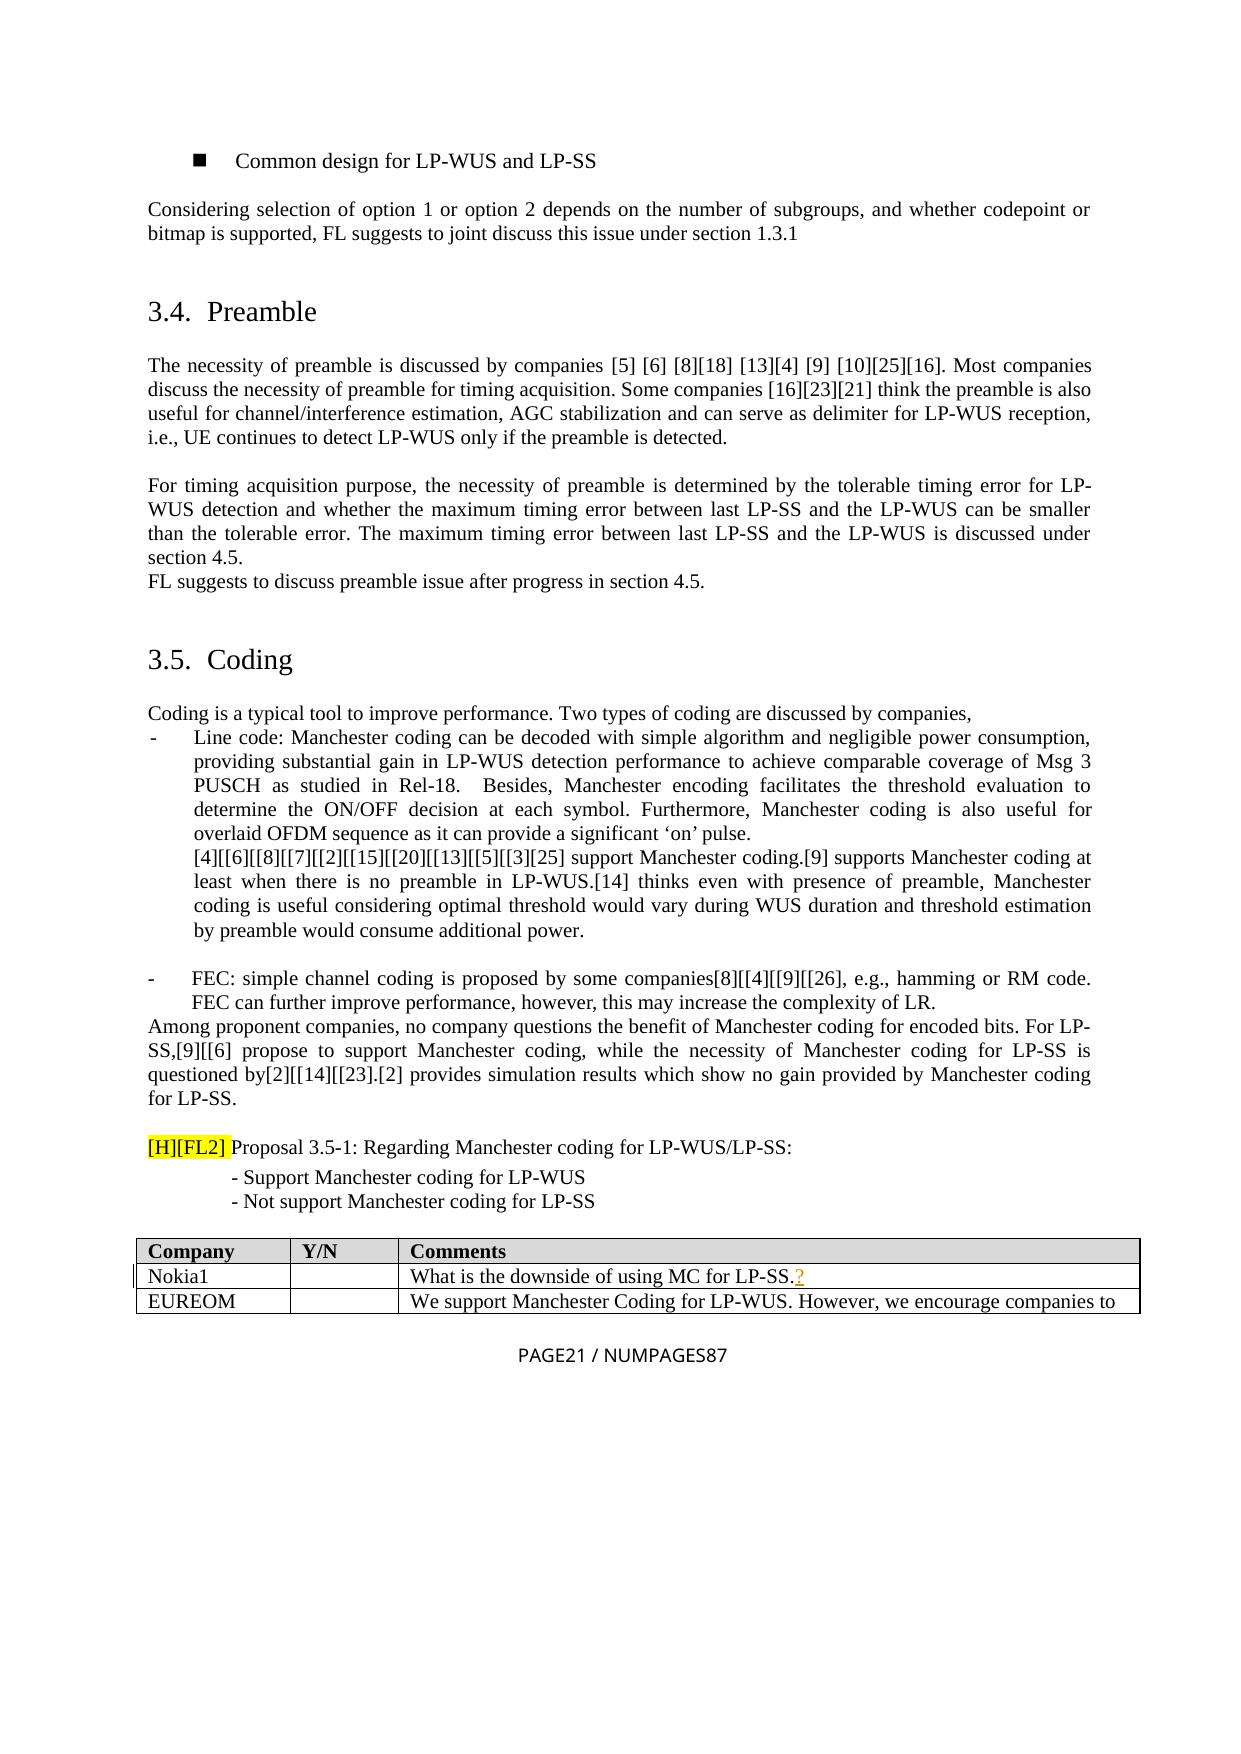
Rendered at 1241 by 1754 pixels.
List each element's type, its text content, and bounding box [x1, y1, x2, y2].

text Among proponent companies, no company questions the benefit of Manchester coding for encoded bits. For LP-SS,[9][[6] propose to support Manchester coding, while the necessity of Manchester coding for LP-SS is questioned by[2][[14][[23].[2] provides simulation results which show no gain provided by Manchester coding for LP-SS. [148, 1014, 1092, 1110]
text For timing acquisition purpose, the necessity of preamble is determined by the tolerable timing error for LP-WUS detection and whether the maximum timing error between last LP-SS and the LP-WUS can be smaller than the tolerable error. The maximum timing error between last LP-SS and the LP-WUS is discussed under section 4.5. [148, 473, 1092, 569]
list Line code: Manchester coding can be decoded with simple algorithm and negligible power consumption, providing substantial gain in LP-WUS detection performance to achieve comparable coverage of Msg 3 PUSCH as studied in Rel-18. Besides, Manchester encoding facilitates the threshold evaluation to determine the ON/OFF decision at each symbol. Furthermore, Manchester coding is also useful for overlaid OFDM sequence as it can provide a significant ‘on’ pulse. [150, 725, 1092, 845]
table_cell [399, 1289, 1139, 1313]
table_cell [291, 1264, 398, 1288]
table_header Company [137, 1239, 290, 1263]
text - Not support Manchester coding for LP-SS [231, 1189, 1092, 1213]
table_cell [291, 1289, 398, 1313]
list Coding [148, 642, 1092, 676]
table_header Comments [399, 1239, 1139, 1263]
list Preamble [148, 294, 1092, 328]
text [H][FL2] Proposal 3.5-1: Regarding Manchester coding for LP-WUS/LP-SS: [231, 1135, 1092, 1159]
list FEC: simple channel coding is proposed by some companies[8][[4][[9][[26], e.g., hamming or RM code. FEC can further improve performance, however, this may increase the complexity of LR. [148, 966, 1092, 1014]
list Common design for LP-WUS and LP-SS [191, 148, 1092, 173]
table_cell Nokia1 [137, 1264, 290, 1288]
text Coding is a typical tool to improve performance. Two types of coding are discussed by companies, [148, 701, 1092, 725]
text FL suggests to discuss preamble issue after progress in section 4.5. [148, 569, 1092, 593]
table_header Y/N [291, 1239, 398, 1263]
table_cell What is the downside of using MC for LP-SS. [399, 1264, 1139, 1288]
table_cell EUREOM [137, 1289, 290, 1313]
text The necessity of preamble is discussed by companies [5] [6] [8][18] [13][4] [9] [10][25][16]. Most companies discuss the necessity of preamble for timing acquisition. Some companies [16][23][21] think the preamble is also useful for channel/interference estimation, AGC stabilization and can serve as delimiter for LP-WUS reception, i.e., UE continues to detect LP-WUS only if the preamble is detected. [148, 353, 1092, 449]
text - Support Manchester coding for LP-WUS [231, 1165, 1092, 1189]
text [4][[6][[8][[7][[2][[15][[20][[13][[5][[3][25] support Manchester coding.[9] supports Manchester coding at least when there is no preamble in LP-WUS.[14] thinks even with presence of preamble, Manchester coding is useful considering optimal threshold would vary during WUS duration and threshold estimation by preamble would consume additional power. [193, 845, 1092, 942]
text Considering selection of option 1 or option 2 depends on the number of subgroups, and whether codepoint or bitmap is supported, FL suggests to joint discuss this issue under section 1.3.1 [148, 197, 1092, 245]
